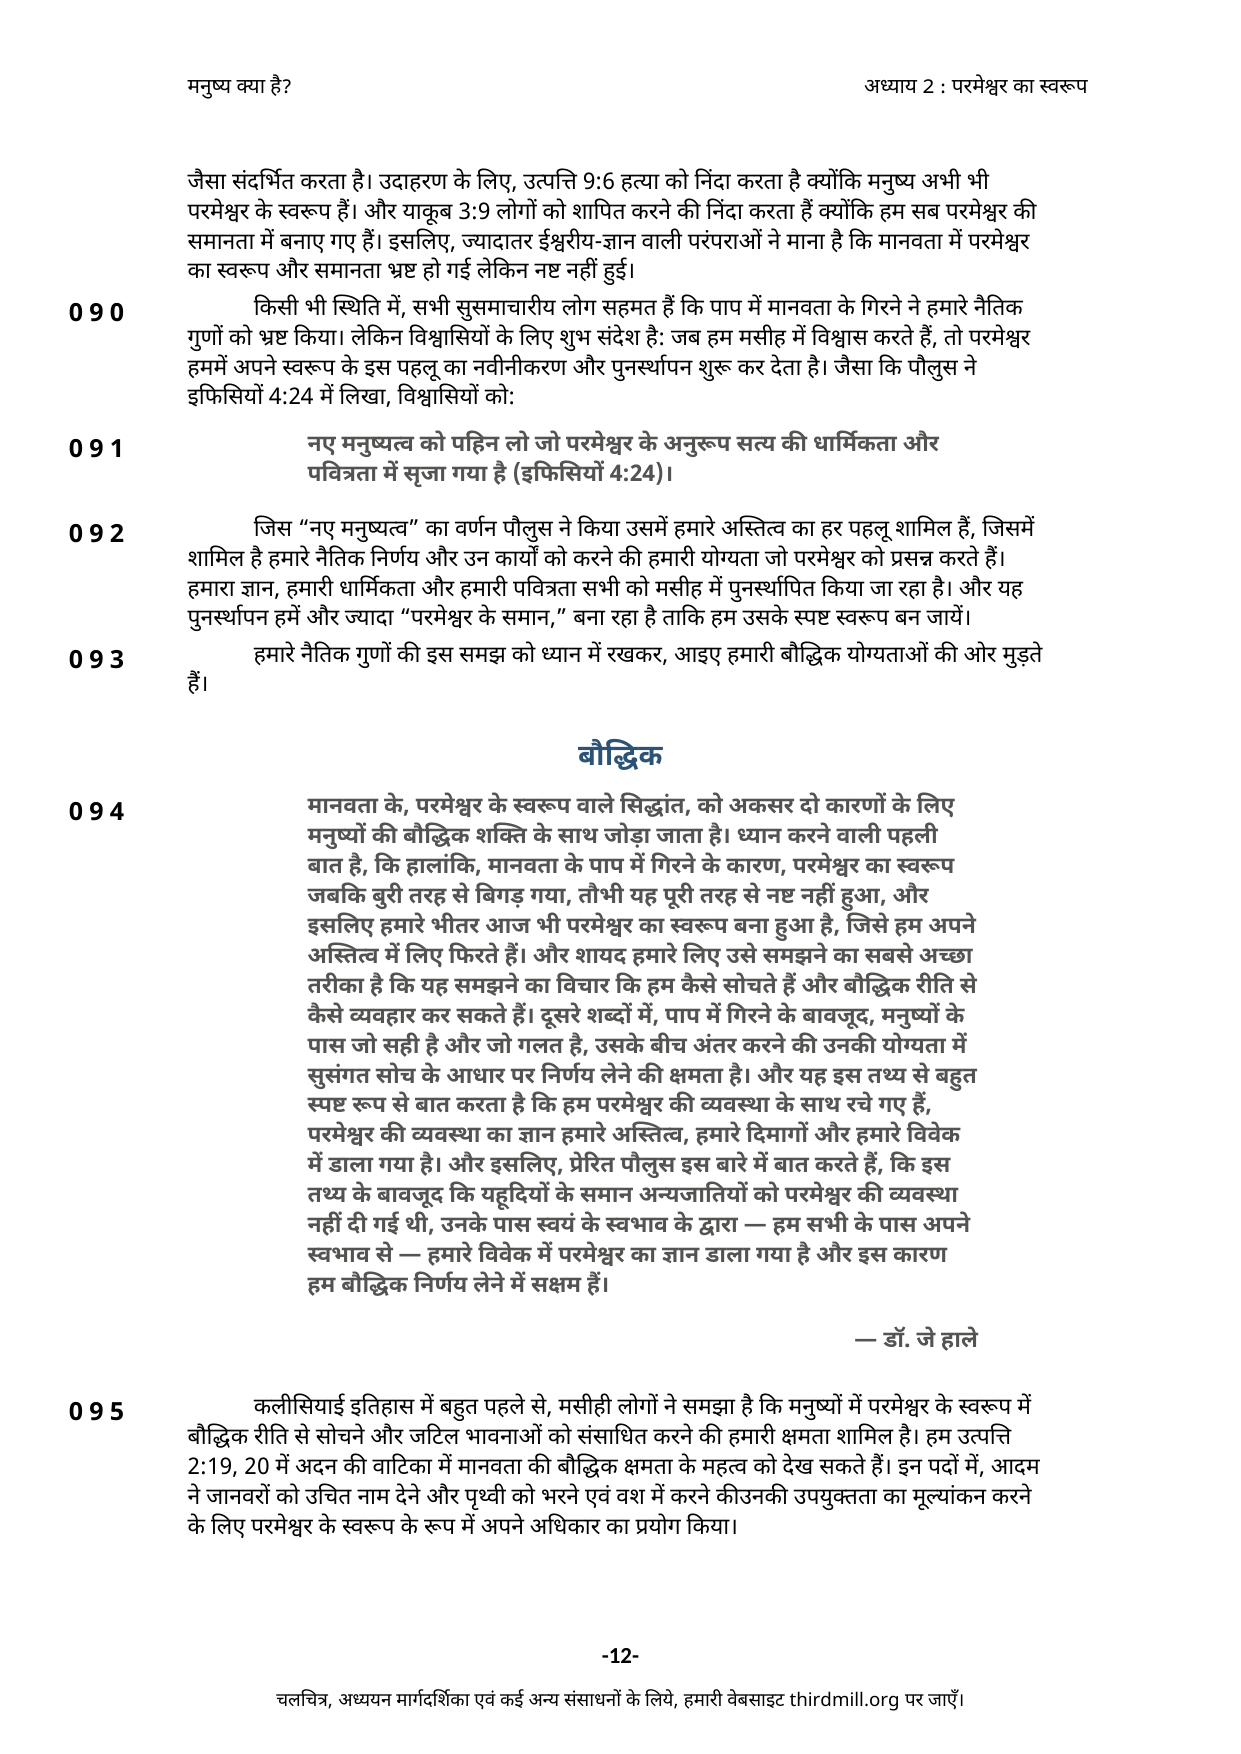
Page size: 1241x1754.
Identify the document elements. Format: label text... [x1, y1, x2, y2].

subtitle बौद्धिक [187, 739, 1053, 777]
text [187, 169, 1053, 288]
text कलीसियाई इतिहास में बहुत पहले से, मसीही लोगों ने समझा है कि मनुष्यों में परमेश्वर के स्वरूप में बौद्धिक रीति से सोचने और जटिल भावनाओं को संसाधित करने की हमारी क्षमता शामिल है। हम उत्पत्ति 2:19, 20 में अदन की वाटिका में मानवता की बौद्धिक क्षमता के महत्व को देख सकते हैं। इन पदों में, आदम ने जानवरों को उचित नाम देने और पृथ्वी को भरने एवं वश में करने कीउनकी उपयुक्तता का मूल्यांकन करने के लिए परमेश्वर के स्वरूप के रूप में अपने अधिकार का प्रयोग किया। [187, 1394, 1053, 1543]
text किसी भी स्थिति में, सभी सुसमाचारीय लोग सहमत हैं कि पाप में मानवता के गिरने ने हमारे नैतिक गुणों को भ्रष्ट किया। लेकिन विश्वासियों के लिए शुभ संदेश है: जब हम मसीह में विश्वास करते हैं, तो परमेश्वर हममें अपने स्वरूप के इस पहलू का नवीनीकरण और पुनर्स्थापन शुरू कर देता है। जैसा कि पौलुस ने इफिसियों 4:24 में लिखा, विश्वासियों को: [187, 294, 1053, 414]
text नए मनुष्यत्व को पहिन लो जो परमेश्वर के अनुरूप सत्य की धार्मिकता और पवित्रता में सृजा गया है (इफिसियों 4:24)। [307, 431, 978, 491]
text जिस “नए मनुष्यत्व” का वर्णन पौलुस ने किया उसमें हमारे अस्तित्व का हर पहलू शामिल हैं, जिसमें शामिल है हमारे नैतिक निर्णय और उन कार्यों को करने की हमारी योग्यता जो परमेश्वर को प्रसन्न करते हैं। हमारा ज्ञान, हमारी धार्मिकता और हमारी पवित्रता सभी को मसीह में पुनर्स्थापित किया जा रहा है। और यह पुनर्स्थापन हमें और ज्यादा “परमेश्वर के समान,” बना रहा है ताकि हम उसके स्पष्ट स्वरूप बन जायें। [187, 516, 1053, 635]
text हमारे नैतिक गुणों की इस समझ को ध्यान में रखकर, आइए हमारी बौद्धिक योग्यताओं की ओर मुड़ते हैं। [187, 641, 1053, 701]
text मानवता के, परमेश्वर के स्वरूप वाले सिद्धांत, को अकसर दो कारणों के लिए मनुष्यों की बौद्धिक शक्ति के साथ जोड़ा जाता है। ध्यान करने वाली पहली बात है, कि हालांकि, मानवता के पाप में गिरने के कारण, परमेश्वर का स्वरूप जबकि बुरी तरह से बिगड़ गया, तौभी यह पूरी तरह से नष्ट नहीं हुआ, और इसलिए हमारे भीतर आज भी परमेश्वर का स्वरूप बना हुआ है, जिसे हम अपने अस्तित्व में लिए फिरते हैं। और शायद हमारे लिए उसे समझने का सबसे अच्छा तरीका है कि यह समझने का विचार कि हम कैसे सोचते हैं और बौद्धिक रीति से कैसे व्यवहार कर सकते हैं। दूसरे शब्दों में, पाप में गिरने के बावजूद, मनुष्यों के पास जो सही है और जो गलत है, उसके बीच अंतर करने की उनकी योग्यता में सुसंगत सोच के आधार पर निर्णय लेने की क्षमता है। और यह इस तथ्य से बहुत स्पष्ट रूप से बात करता है कि हम परमेश्वर की व्यवस्था के साथ रचे गए हैं, परमेश्वर की व्यवस्था का ज्ञान हमारे अस्तित्व, हमारे दिमागों और हमारे विवेक में डाला गया है। और इसलिए, प्रेरित पौलुस इस बारे में बात करते हैं, कि इस तथ्य के बावजूद कि यहूदियों के समान अन्यजातियों को परमेश्वर की व्यवस्था नहीं दी गई थी, उनके पास स्वयं के स्वभाव के द्वारा — हम सभी के पास अपने स्वभाव से — हमारे विवेक में परमेश्वर का ज्ञान डाला गया है और इस कारण हम बौद्धिक निर्णय लेने में सक्षम हैं। [307, 793, 978, 1302]
text — डॉ. जे हाले [187, 1327, 978, 1357]
